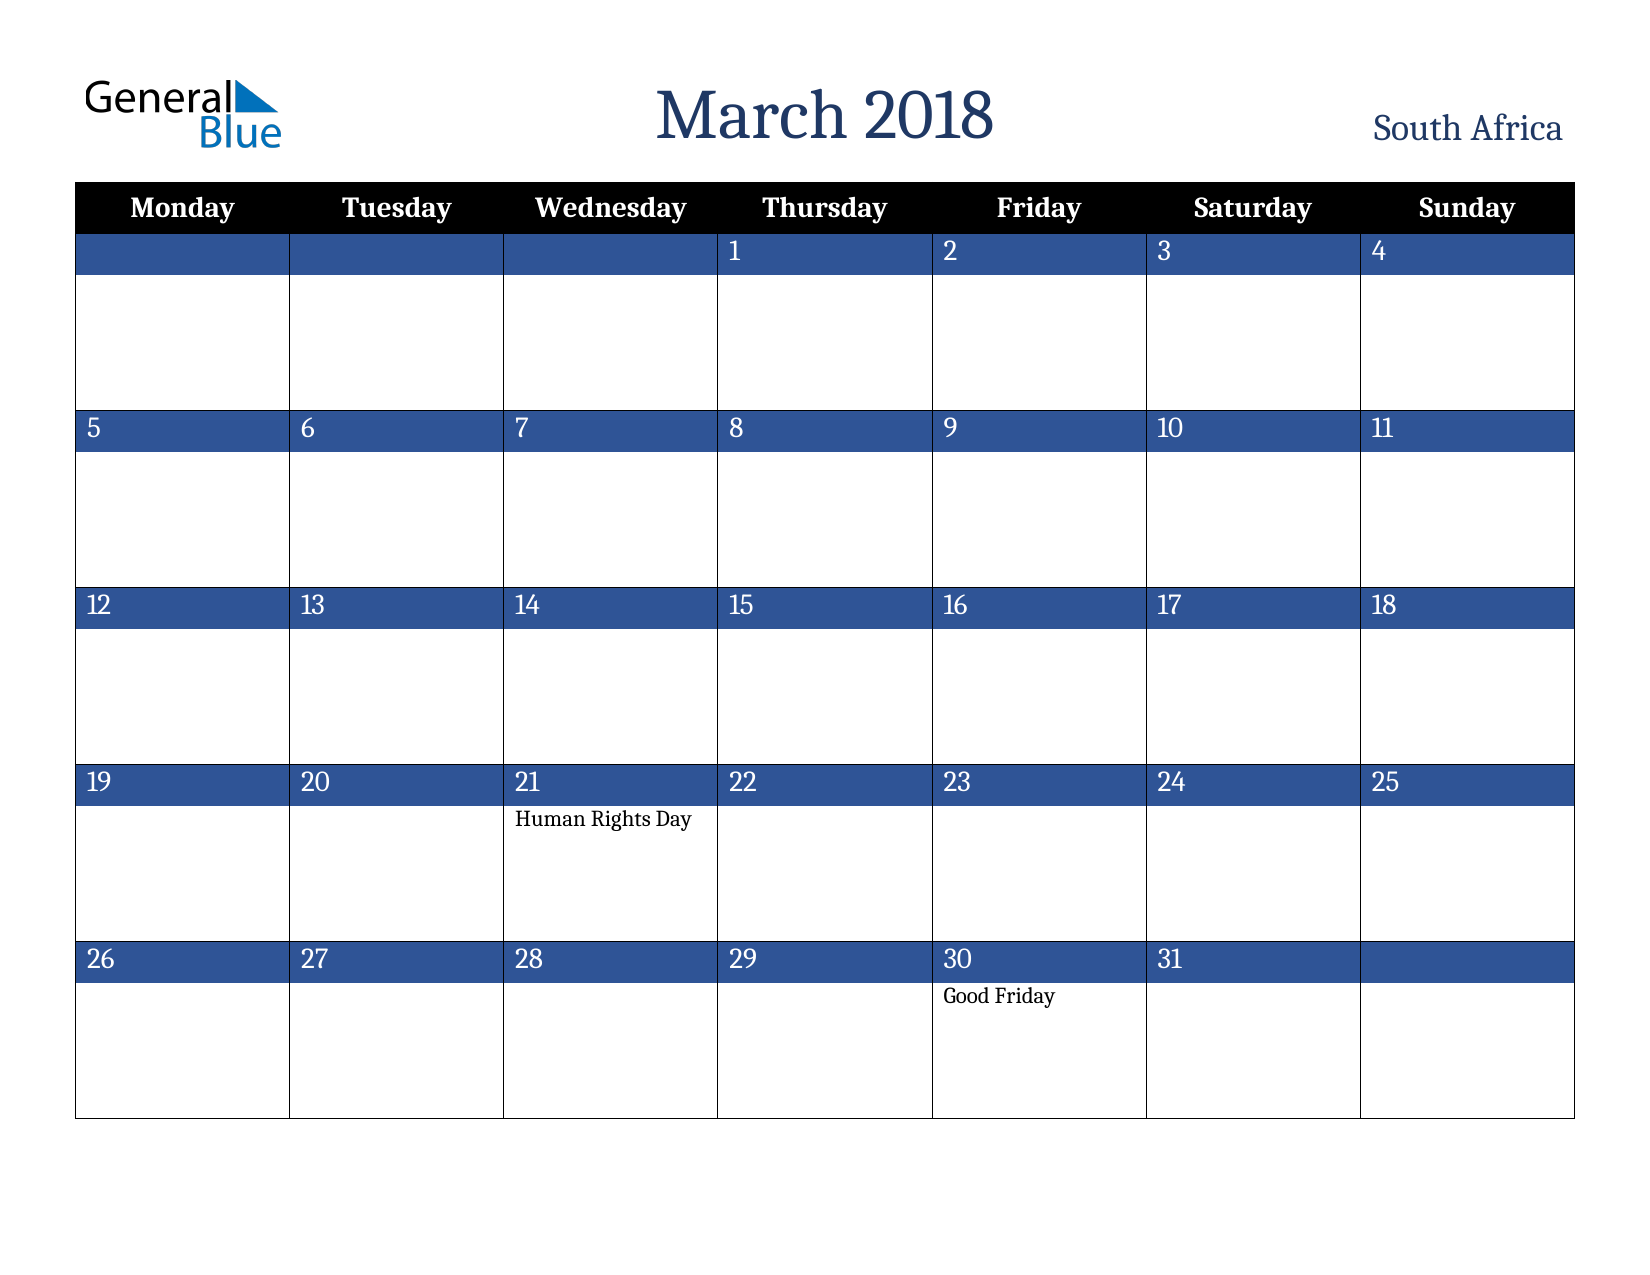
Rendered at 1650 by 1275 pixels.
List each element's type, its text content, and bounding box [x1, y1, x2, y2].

table_cell 22 [718, 765, 932, 806]
table_cell 1 [718, 234, 932, 275]
table_cell 6 [290, 411, 503, 452]
table_cell [1361, 983, 1574, 1118]
table_cell [718, 629, 932, 764]
table_cell 12 [76, 588, 289, 629]
table_cell 16 [933, 588, 1146, 629]
table_cell 27 [290, 942, 503, 983]
table_cell 29 [718, 942, 932, 983]
table_cell Human Rights Day [504, 806, 717, 941]
table_cell Thursday [718, 183, 932, 233]
table_cell [1361, 806, 1574, 941]
table_cell 28 [504, 942, 717, 983]
table_cell 13 [290, 588, 503, 629]
table_cell [1147, 983, 1360, 1118]
table_header March 2018 [504, 75, 1146, 182]
table_cell [290, 629, 503, 764]
table_cell [76, 983, 289, 1118]
table_cell 20 [290, 765, 503, 806]
table_cell 26 [76, 942, 289, 983]
table_cell 18 [1361, 588, 1574, 629]
table_cell [1147, 806, 1360, 941]
table_cell [504, 629, 717, 764]
table_cell [933, 806, 1146, 941]
table_cell 15 [718, 588, 932, 629]
table_cell Tuesday [290, 183, 503, 233]
table_cell [718, 452, 932, 587]
table_cell [290, 806, 503, 941]
table_cell [290, 452, 503, 587]
table_cell 23 [933, 765, 1146, 806]
table_cell 25 [1361, 765, 1574, 806]
table_cell [504, 275, 717, 410]
table_cell 14 [504, 588, 717, 629]
table_cell [76, 806, 289, 941]
table_cell 10 [1147, 411, 1360, 452]
table_cell [718, 275, 932, 410]
table_cell [718, 983, 932, 1118]
table_cell [290, 234, 503, 275]
table_header [76, 75, 503, 182]
table_cell [76, 275, 289, 410]
table_cell [1361, 942, 1574, 983]
table_cell 5 [76, 411, 289, 452]
table_cell 21 [504, 765, 717, 806]
table_cell Good Friday [933, 983, 1146, 1118]
table_cell [504, 452, 717, 587]
table_header South Africa [1146, 75, 1574, 182]
table_cell 24 [1147, 765, 1360, 806]
table_cell 4 [1361, 234, 1574, 275]
table_cell [76, 234, 289, 275]
table_cell 7 [504, 411, 717, 452]
table_cell [290, 275, 503, 410]
table_cell Wednesday [504, 183, 717, 233]
table_cell [1147, 275, 1360, 410]
table_cell [1361, 452, 1574, 587]
table_cell 31 [1147, 942, 1360, 983]
table_cell 17 [1147, 588, 1360, 629]
table_cell Friday [933, 183, 1146, 233]
table_cell [1147, 452, 1360, 587]
table_cell 11 [1361, 411, 1574, 452]
table_cell 9 [933, 411, 1146, 452]
table_cell 3 [1147, 234, 1360, 275]
table_cell Sunday [1361, 183, 1574, 233]
table_cell Monday [76, 183, 289, 233]
table_cell [504, 234, 717, 275]
table_cell 2 [933, 234, 1146, 275]
table_cell 8 [718, 411, 932, 452]
table_cell [933, 629, 1146, 764]
table_cell [76, 452, 289, 587]
table_cell 19 [76, 765, 289, 806]
table_cell [933, 452, 1146, 587]
table_cell [1361, 275, 1574, 410]
picture [86, 80, 281, 148]
table_cell [933, 275, 1146, 410]
table_cell [1361, 629, 1574, 764]
table_cell [290, 983, 503, 1118]
table_cell 30 [933, 942, 1146, 983]
table_cell [76, 629, 289, 764]
table_cell [718, 806, 932, 941]
table_cell [504, 983, 717, 1118]
table_cell Saturday [1147, 183, 1360, 233]
table_cell [1147, 629, 1360, 764]
